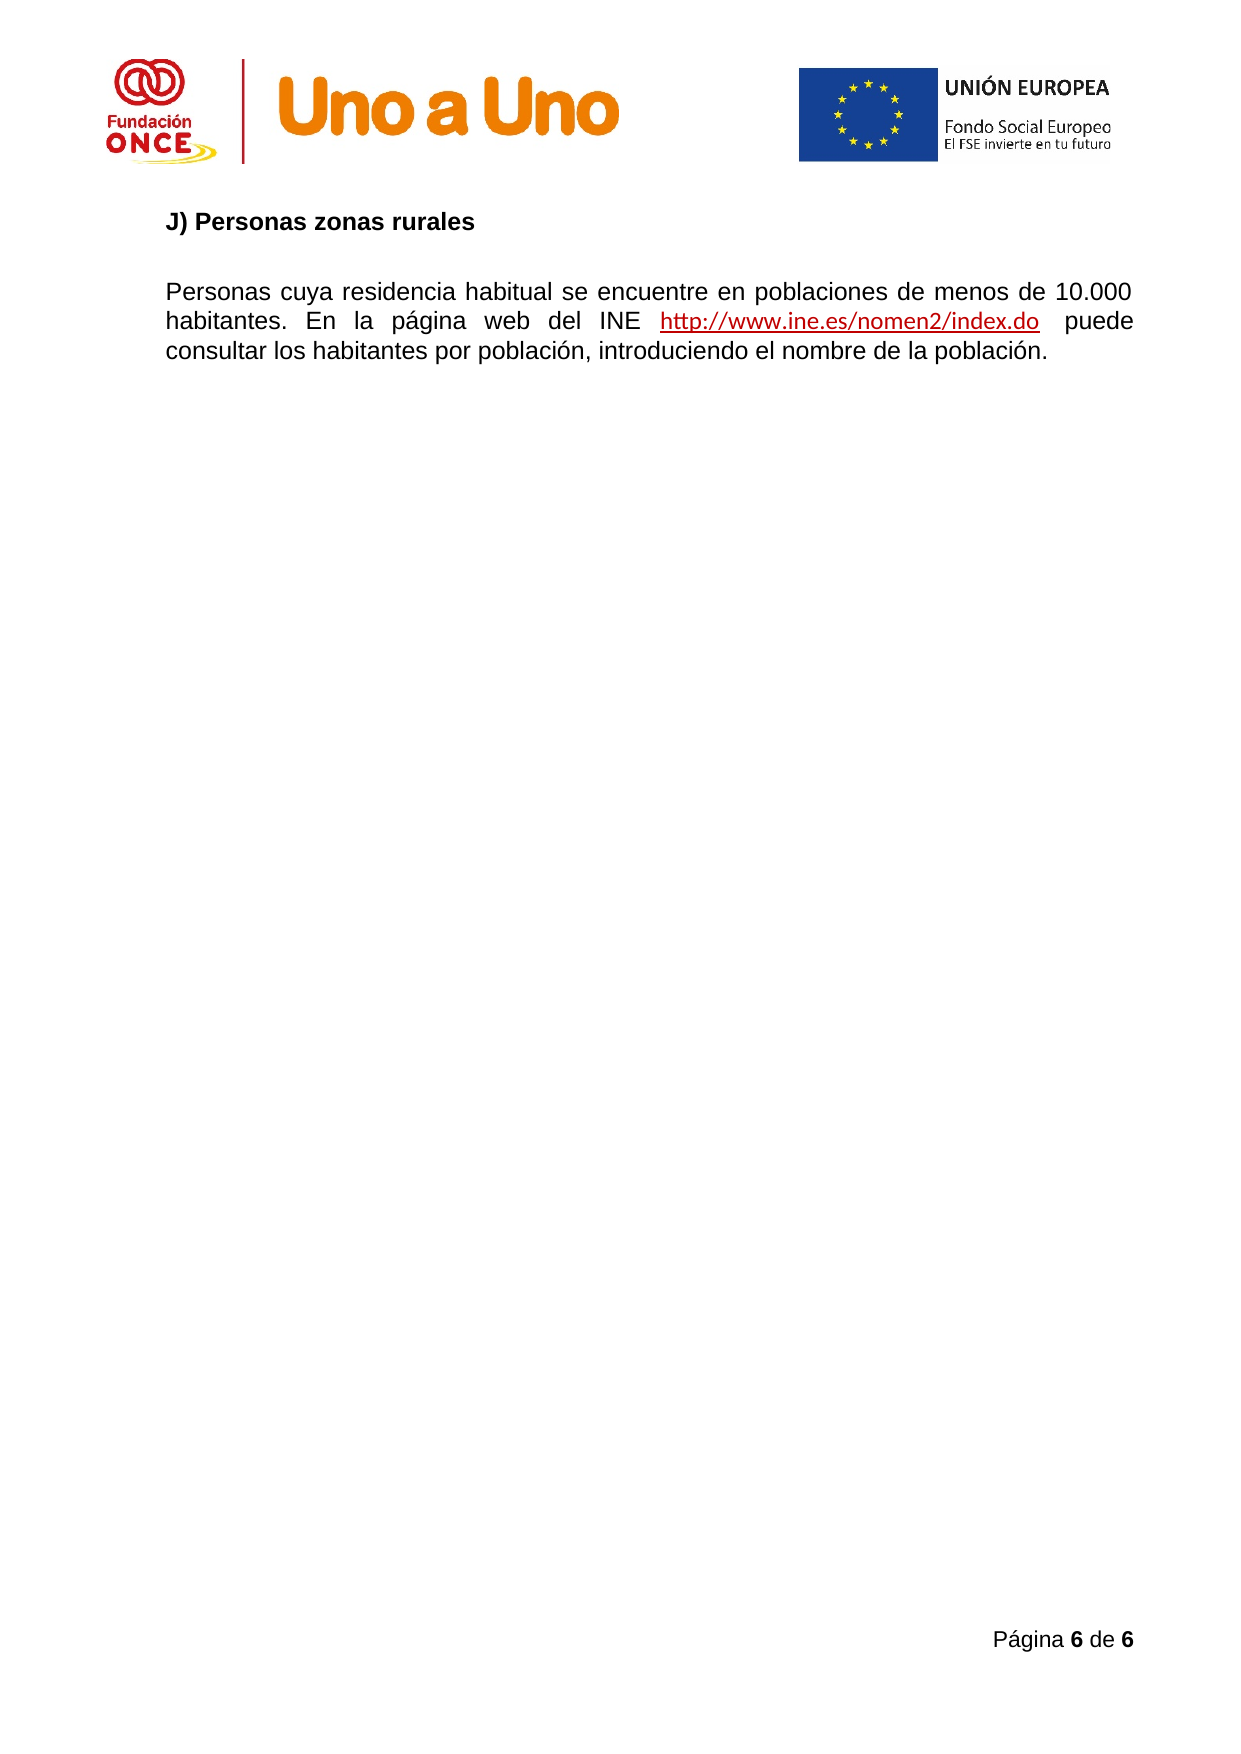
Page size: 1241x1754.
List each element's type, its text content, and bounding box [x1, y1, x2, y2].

picture [797, 65, 1111, 164]
text J) Personas zonas rurales [165, 207, 1134, 236]
picture [106, 59, 619, 164]
text Personas cuya residencia habitual se encuentre en poblaciones de menos de 10.000 habitantes. En la página web del INE http://www.ine.es/nomen2/index.do puede consultar los habitantes por población, introduciendo el nombre de la población. [165, 277, 1134, 365]
